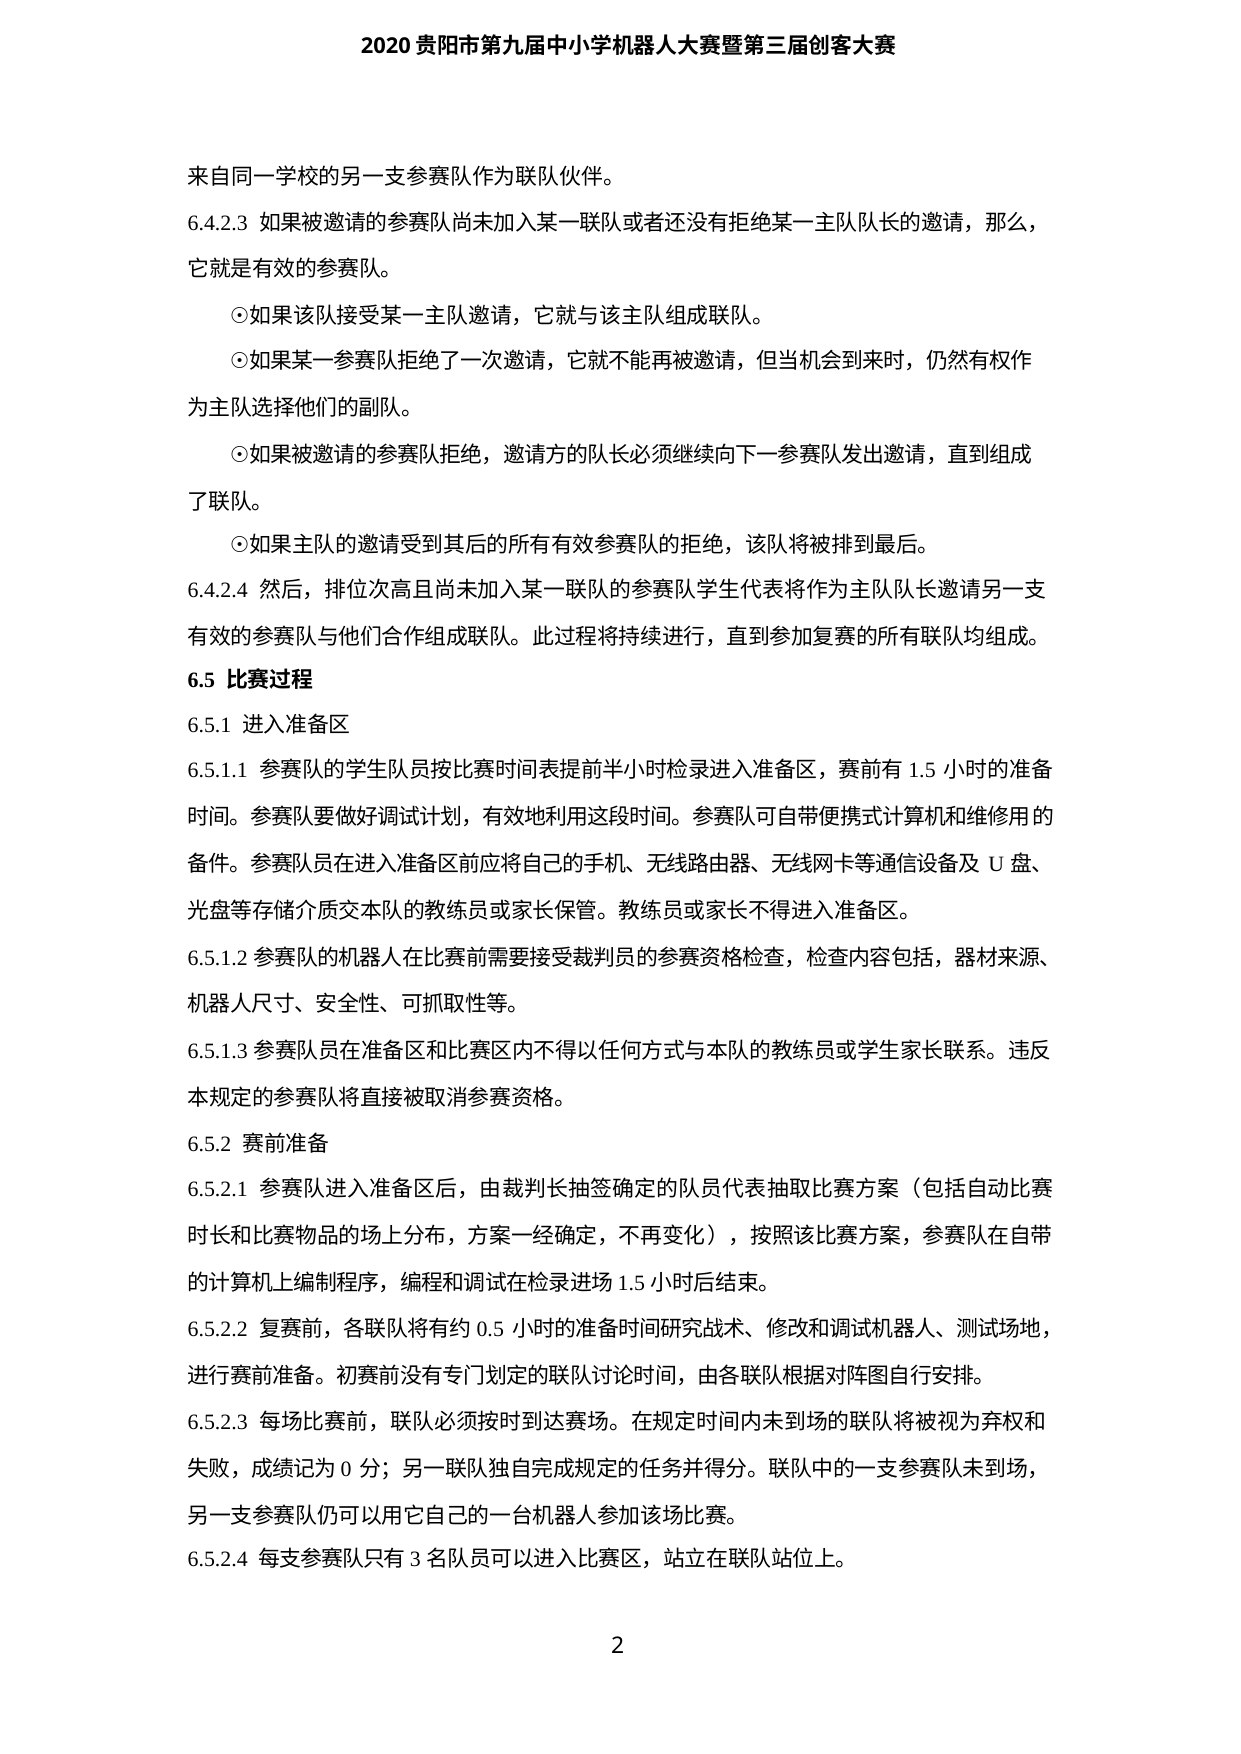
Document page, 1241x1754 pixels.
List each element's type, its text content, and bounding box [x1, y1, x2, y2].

list 如果被邀请的参赛队尚未加入某一联队或者还没有拒绝某一主队队长的邀请，那么， 它就是有效的参赛队。 [187, 205, 1065, 283]
text ☉如果某一参赛队拒绝了一次邀请，它就不能再被邀请，但当机会到来时，仍然有权作为主队选择他们的副队。 [187, 343, 1054, 422]
list 赛前准备 [187, 1126, 1101, 1158]
list 每场比赛前，联队必须按时到达赛场。在规定时间内未到场的联队将被视为弃权和失败，成绩记为 0 分；另一联队独自完成规定的任务并得分。联队中的一支参赛队未到场， 另一支参赛队仍可以用它自己的一台机器人参加该场比赛。 [187, 1404, 1063, 1529]
list 参赛队的学生队员按比赛时间表提前半小时检录进入准备区，赛前有 1.5 小时的准备时间。参赛队要做好调试计划，有效地利用这段时间。参赛队可自带便携式计算机和维修用的备件。参赛队员在进入准备区前应将自己的手机、无线路由器、无线网卡等通信设备及 U 盘、光盘等存储介质交本队的教练员或家长保管。教练员或家长不得进入准备区。 [187, 752, 1054, 924]
text 来自同一学校的另一支参赛队作为联队伙伴。 [187, 159, 1101, 191]
list 参赛队员在准备区和比赛区内不得以任何方式与本队的教练员或学生家长联系。违反本规定的参赛队将直接被取消参赛资格。 [187, 1033, 1053, 1111]
list 参赛队的机器人在比赛前需要接受裁判员的参赛资格检查，检查内容包括，器材来源、机器人尺寸、安全性、可抓取性等。 [187, 939, 1065, 1018]
text ☉如果被邀请的参赛队拒绝，邀请方的队长必须继续向下一参赛队发出邀请，直到组成了联队。 [187, 437, 1054, 515]
list 进入准备区 [187, 707, 1101, 739]
list 每支参赛队只有 3 名队员可以进入比赛区，站立在联队站位上。 [187, 1545, 1101, 1572]
subtitle 比赛过程 [187, 666, 1101, 693]
text ☉如果主队的邀请受到其后的所有有效参赛队的拒绝，该队将被排到最后。 [229, 531, 1101, 558]
list 然后，排位次高且尚未加入某一联队的参赛队学生代表将作为主队队长邀请另一支有效的参赛队与他们合作组成联队。此过程将持续进行，直到参加复赛的所有联队均组成。 [187, 572, 1063, 650]
list 复赛前，各联队将有约 0.5 小时的准备时间研究战术、修改和调试机器人、测试场地， 进行赛前准备。初赛前没有专门划定的联队讨论时间，由各联队根据对阵图自行安排。 [187, 1311, 1064, 1389]
list 参赛队进入准备区后，由裁判长抽签确定的队员代表抽取比赛方案（包括自动比赛时长和比赛物品的场上分布，方案一经确定，不再变化），按照该比赛方案，参赛队在自带的计算机上编制程序，编程和调试在检录进场 1.5 小时后结束。 [187, 1171, 1054, 1296]
text ☉如果该队接受某一主队邀请，它就与该主队组成联队。 [229, 298, 1101, 330]
